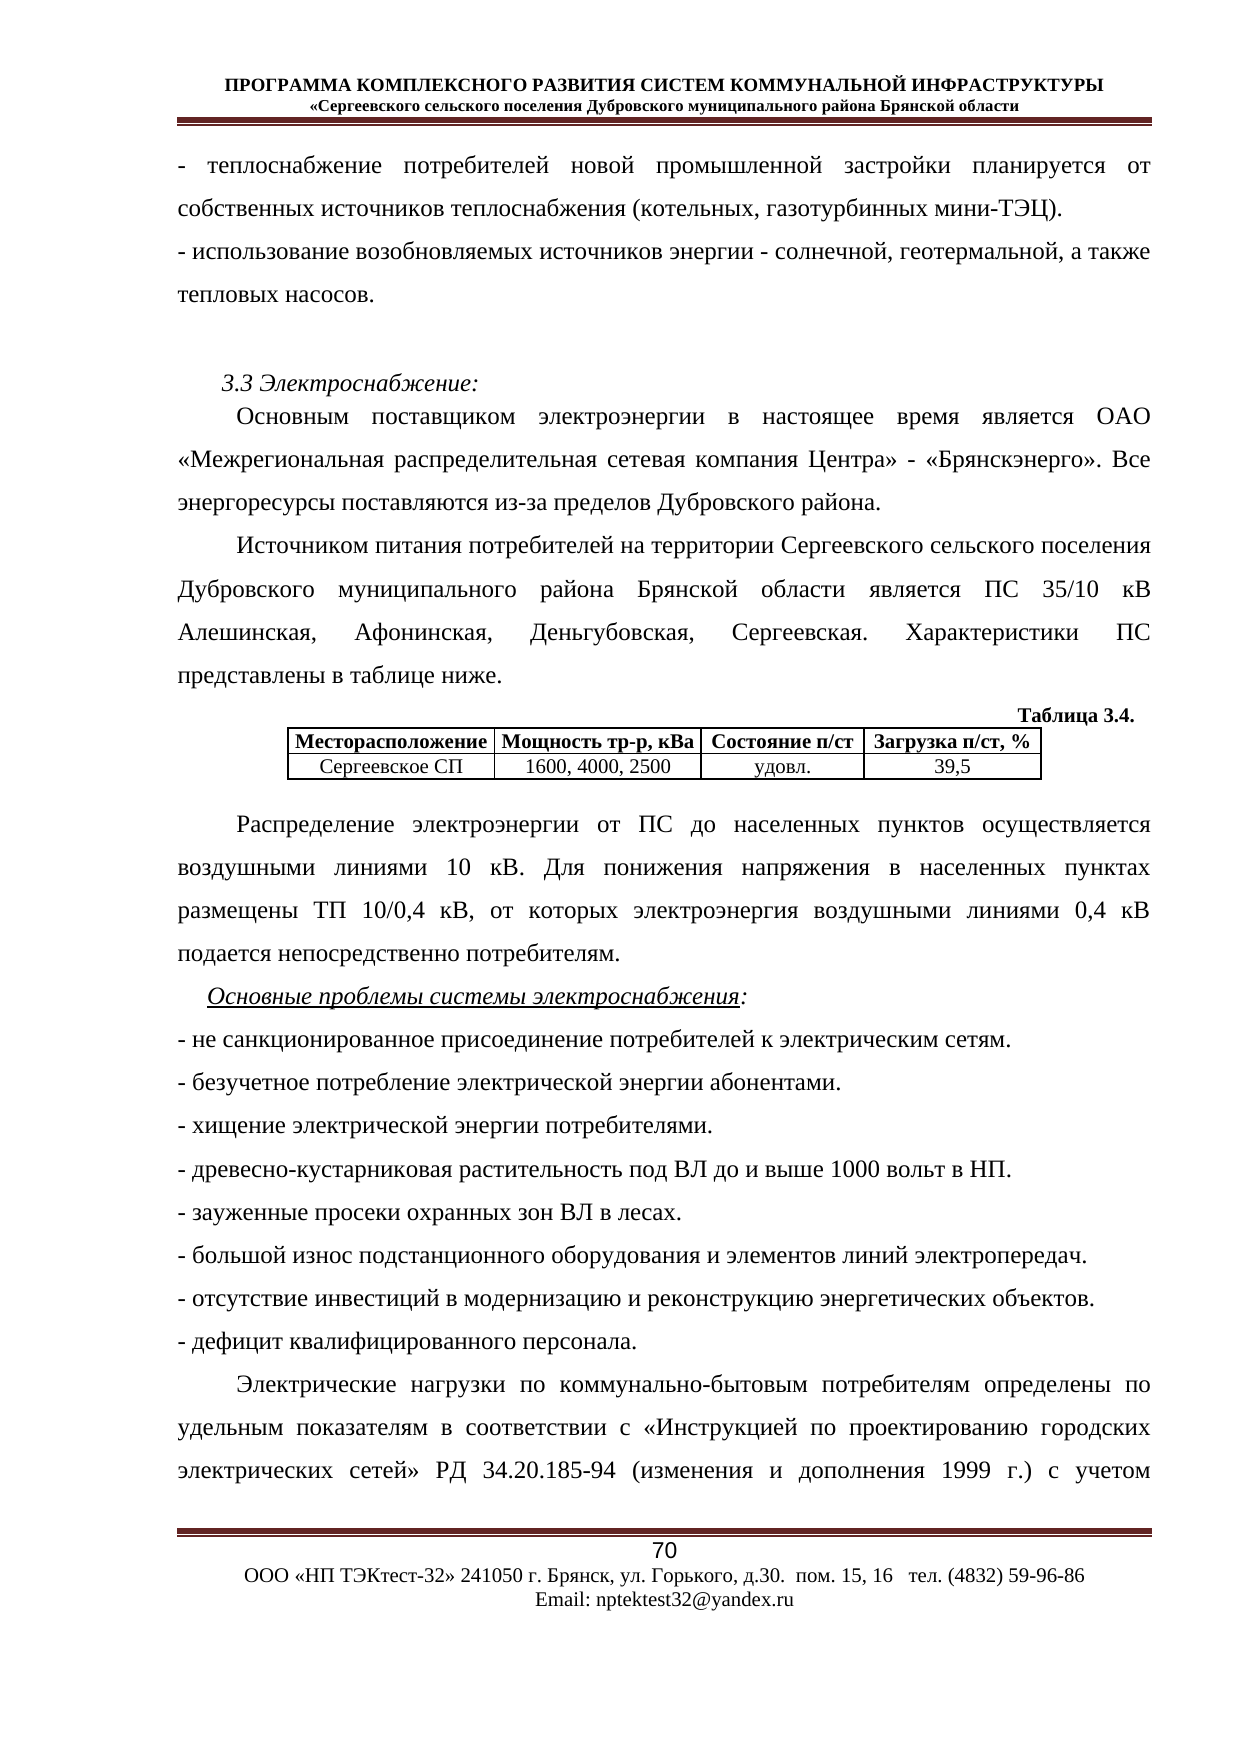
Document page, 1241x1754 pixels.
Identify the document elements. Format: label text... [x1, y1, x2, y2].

text Таблица 3.4. [177, 703, 1152, 727]
text - теплоснабжение потребителей новой промышленной застройки планируется от собственных источников теплоснабжения (котельных, газотурбинных мини-ТЭЦ). [177, 150, 1152, 222]
text Основные проблемы системы электроснабжения: [177, 981, 1152, 1010]
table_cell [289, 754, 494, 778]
text - дефицит квалифицированного персонала. [177, 1326, 1152, 1355]
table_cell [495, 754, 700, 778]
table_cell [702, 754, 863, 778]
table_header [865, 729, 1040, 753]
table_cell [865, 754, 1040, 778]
text - использование возобновляемых источников энергии - солнечной, геотермальной, а также тепловых насосов. [177, 236, 1152, 308]
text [177, 1369, 1152, 1484]
text Источником питания потребителей на территории Сергеевского сельского поселения Дубровского муниципального района Брянской области является ПС 35/10 кВ Алешинская, Афонинская, Деньгубовская, Сергеевская. Характеристики ПС представлены в таблице ниже. [177, 531, 1152, 689]
text - древесно-кустарниковая растительность под ВЛ до и выше 1000 вольт в НП. [177, 1154, 1152, 1182]
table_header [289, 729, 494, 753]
text - большой износ подстанционного оборудования и элементов линий электропередач. [177, 1240, 1152, 1269]
text Основным поставщиком электроэнергии в настоящее время является ОАО «Межрегиональная распределительная сетевая компания Центра» - «Брянскэнерго». Все энергоресурсы поставляются из-за пределов Дубровского района. [177, 401, 1152, 516]
text - отсутствие инвестиций в модернизацию и реконструкцию энергетических объектов. [177, 1283, 1152, 1312]
text - не санкционированное присоединение потребителей к электрическим сетям. [177, 1024, 1152, 1053]
text - безучетное потребление электрической энергии абонентами. [177, 1067, 1152, 1096]
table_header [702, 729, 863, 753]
text 3.3 Электроснабжение: [177, 368, 1152, 397]
text - зауженные просеки охранных зон ВЛ в лесах. [177, 1197, 1152, 1226]
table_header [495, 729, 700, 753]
text Распределение электроэнергии от ПС до населенных пунктов осуществляется воздушными линиями 10 кВ. Для понижения напряжения в населенных пунктах размещены ТП 10/0,4 кВ, от которых электроэнергия воздушными линиями 0,4 кВ подается непосредственно потребителям. [177, 809, 1152, 967]
text - хищение электрической энергии потребителями. [177, 1111, 1152, 1139]
